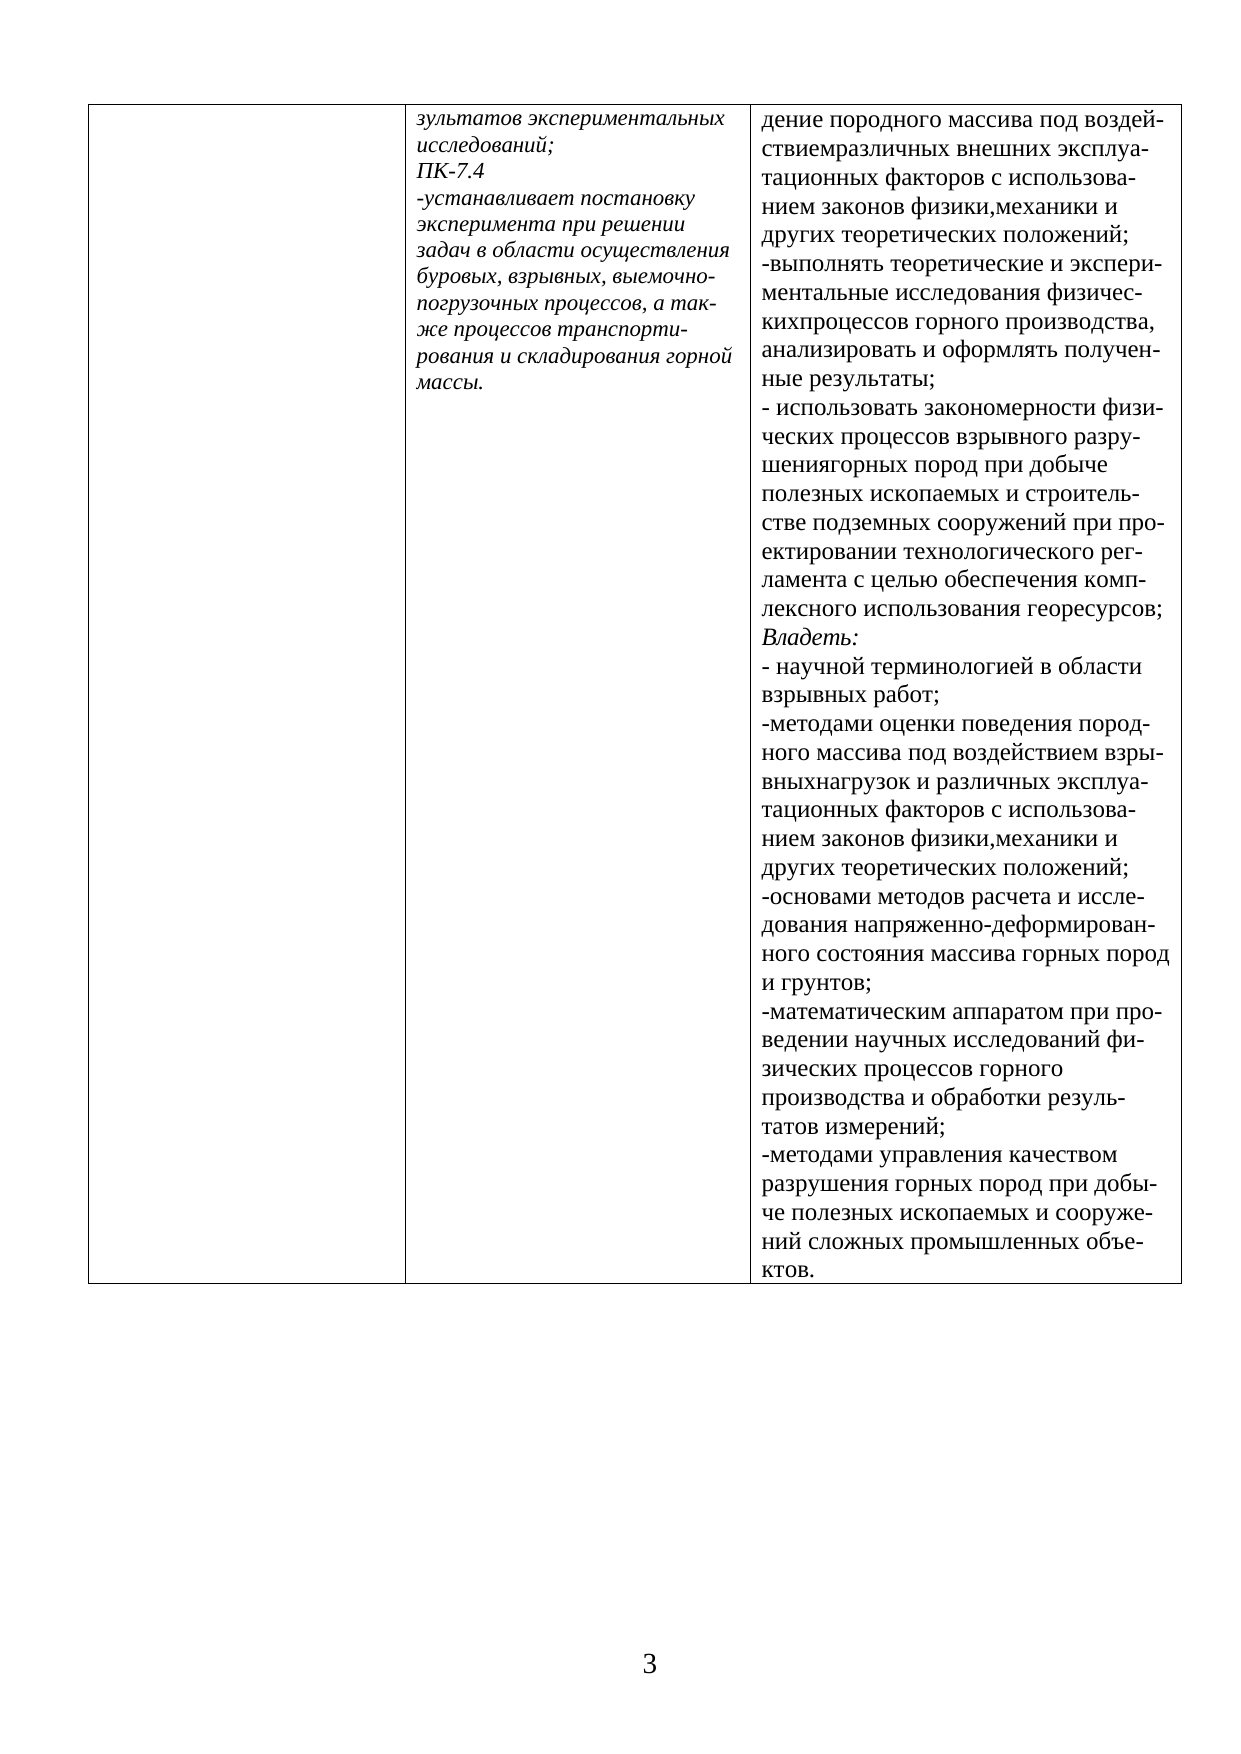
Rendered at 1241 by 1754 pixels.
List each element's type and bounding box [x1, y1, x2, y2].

table_cell [751, 105, 1181, 1283]
table_cell [89, 105, 405, 1283]
table_cell [406, 105, 750, 1283]
